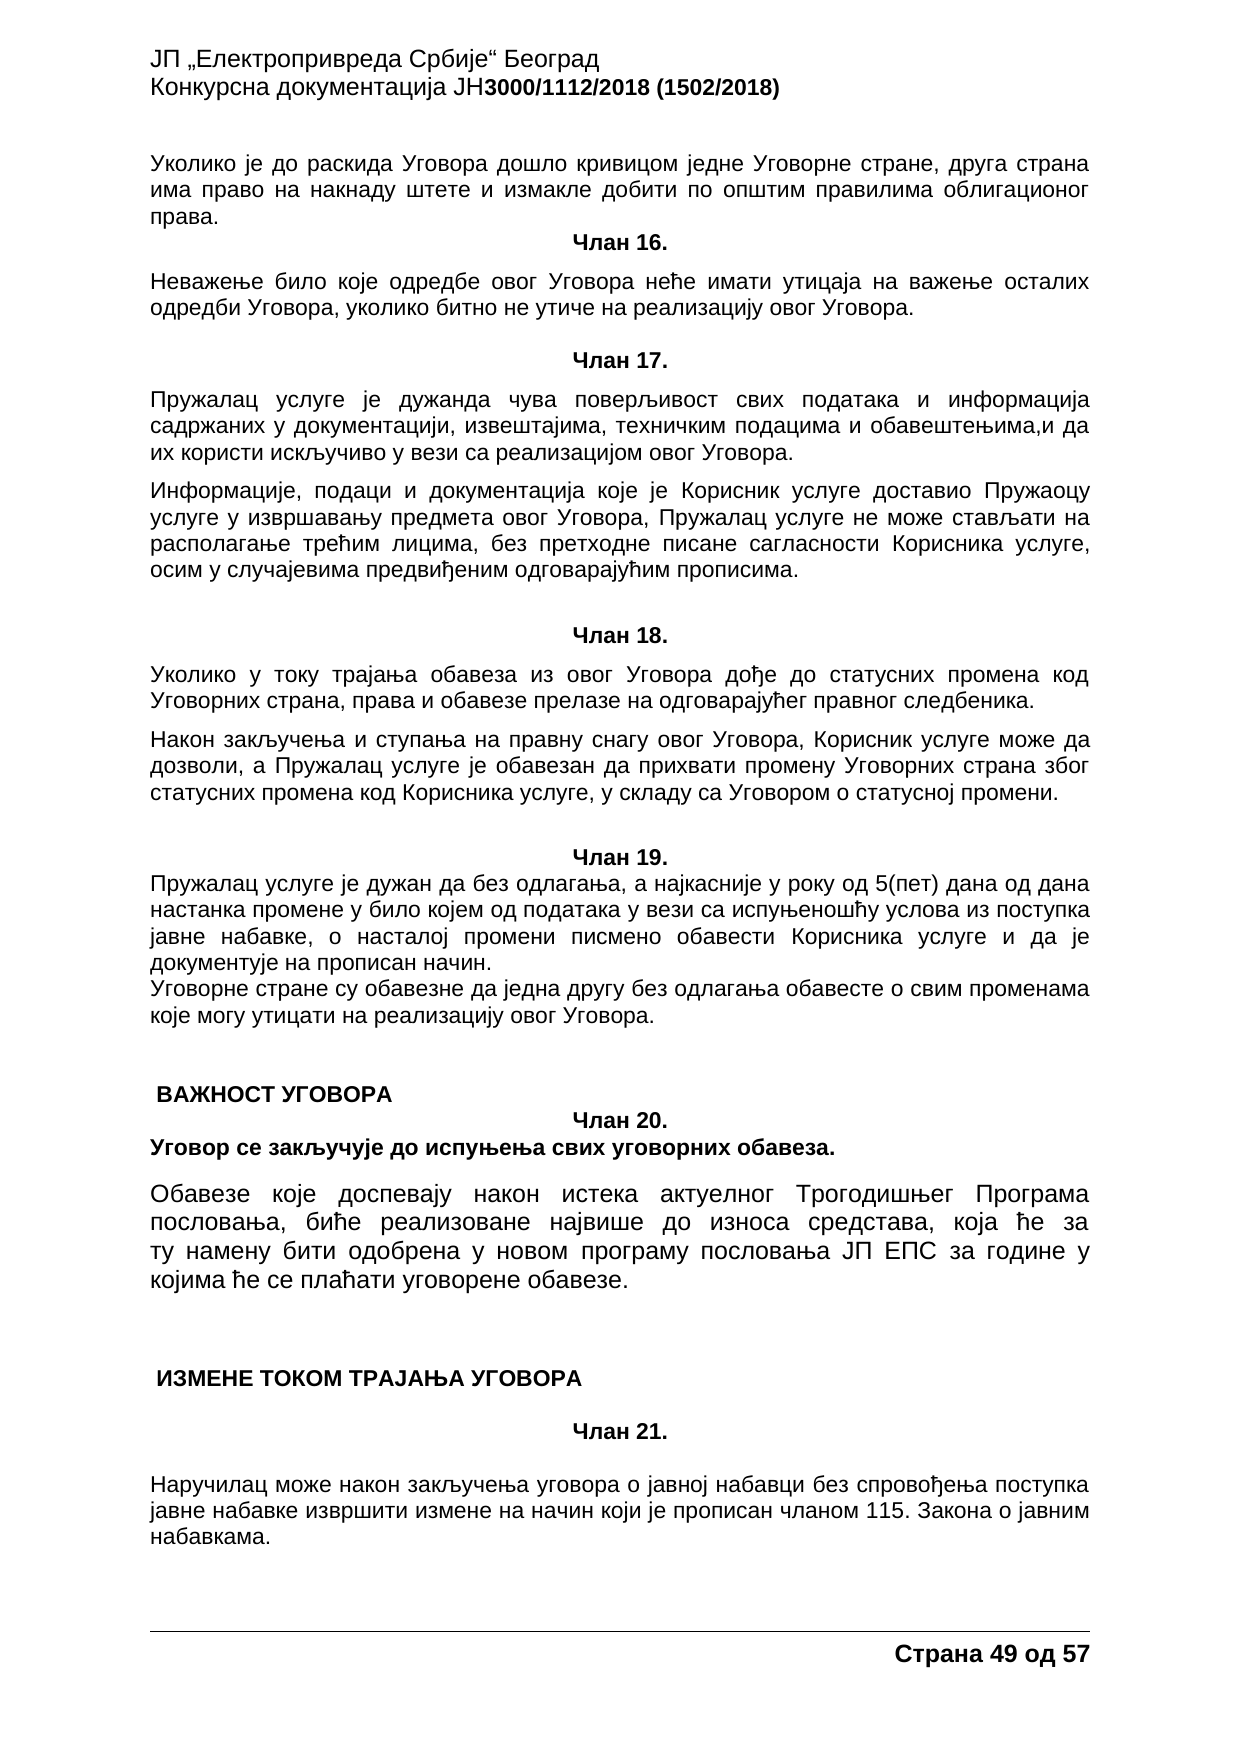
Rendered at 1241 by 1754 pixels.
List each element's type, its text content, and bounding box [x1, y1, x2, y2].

text Уколико у току трајања обавеза из овог Уговора дође до статусних промена код Уговорних страна, права и обавезе прелазе на одговарајућег правног следбеника. [150, 661, 1090, 713]
text ВАЖНОСТ УГОВОРА [150, 1081, 1090, 1107]
text Наручилац може након закључења уговора о јавној набавци без спровођења поступка јавне набавке извршити измене на начин који је прописан чланом 115. Закона о јавним набавкама. [150, 1471, 1090, 1549]
text ИЗМЕНЕ ТОКОМ ТРАЈАЊА УГОВОРА [150, 1365, 1090, 1391]
text Информације, подаци и документација које је Корисник услуге доставио Пружаоцу услуге у извршавању предмета овог Уговора, Пружалац услуге не може стављати на располагање трећим лицима, без претходне писане сагласности Корисника услуге, осим у случајевима предвиђеним одговарајућим прописима. [150, 477, 1090, 583]
text Уколико је до раскида Уговора дошло кривицом једне Уговорне стране, друга страна има право на накнаду штете и измакле добити по општим правилима облигационог права. [150, 150, 1090, 229]
text Уговорне стране су обавезне да једна другу без одлагања обавесте о свим променама које могу утицати на реализацију овог Уговора. [150, 975, 1090, 1028]
text Члан 17. [150, 347, 1090, 373]
text Пружалац услуге је дужан да без одлагања, а најкасније у року од 5(пет) дана од дана настанка промене у било којем од података у вези са испуњеношћу услова из поступка јавне набавке, о насталој промени писмено обавести Корисника услуге и да је документује на прописан начин. [150, 870, 1090, 975]
text Oбавезе које доспевају након истека актуелног Трогодишњег Програма пословања, биће реализоване највише до износа средстава, која ће за ту намену бити одобрена у новом програму пословања ЈП ЕПС за године у којима ће се плаћати уговорене обавезе. [150, 1179, 1090, 1294]
text Пружалац услуге је дужанда чува поверљивост свих података и информација садржаних у документацији, извештајима, техничким подацима и обавештењима,и да их користи искључиво у вези са реализацијом овог Уговора. [150, 386, 1090, 465]
text Неважење било које одредбе овог Уговора неће имати утицаја на важење осталих одредби Уговора, уколико битно не утиче на реализацију овог Уговора. [150, 268, 1090, 321]
text Члан 16. [150, 229, 1090, 255]
text Члан 21. [150, 1418, 1090, 1444]
text Уговор се закључује до испуњења свих уговорних обавеза. [150, 1133, 1090, 1160]
text Члан 20. [150, 1107, 1090, 1133]
text Члан 18. [150, 622, 1090, 648]
text Након закључења и ступања на правну снагу овог Уговора, Корисник услуге може да дозволи, а Пружалац услуге је обавезан да прихвати промену Уговорних страна због статусних промена код Корисника услуге, у складу са Уговором о статусној промени. [150, 726, 1090, 805]
text Члан 19. [150, 844, 1090, 870]
